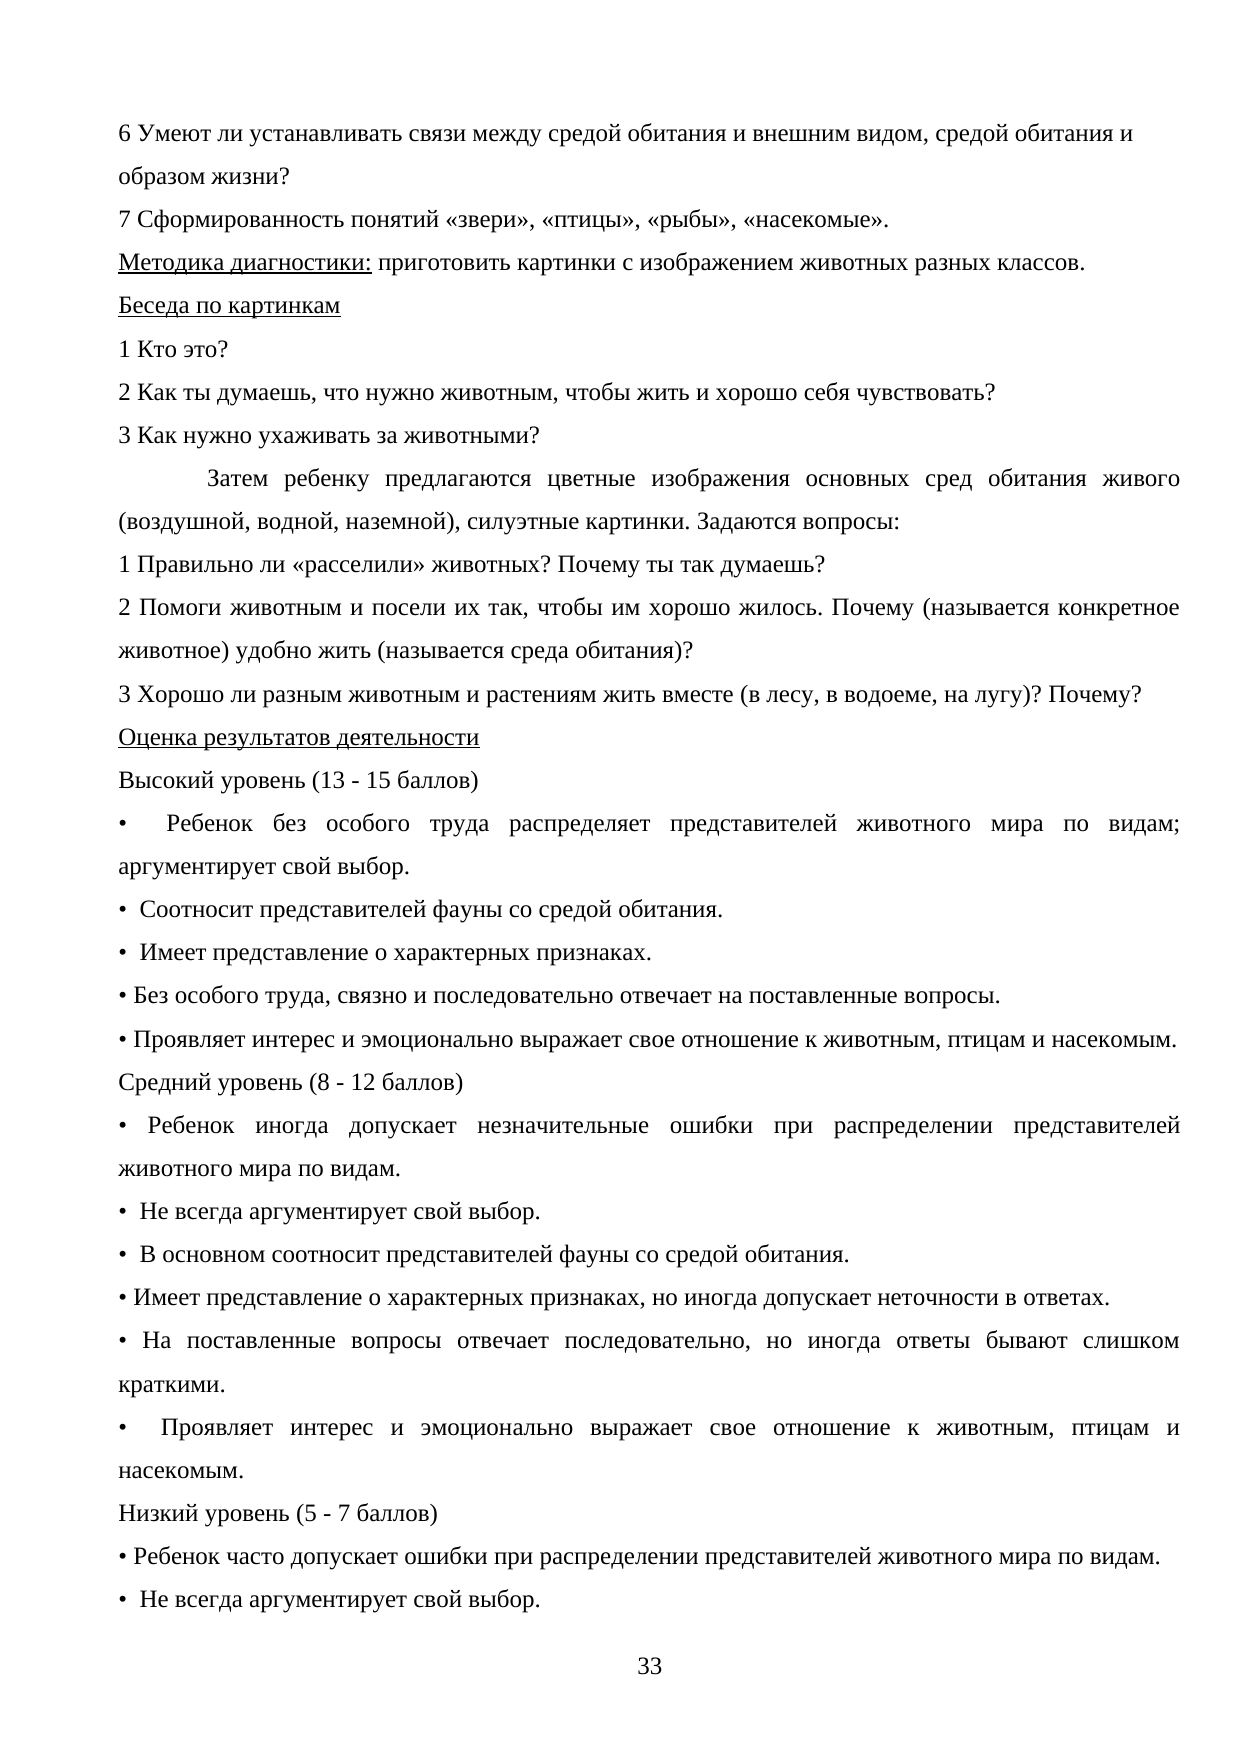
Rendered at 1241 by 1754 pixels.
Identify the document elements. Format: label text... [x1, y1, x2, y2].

text • Не всегда аргументирует свой выбор. [118, 1196, 1181, 1225]
text 3 Хорошо ли разным животным и растениям жить вместе (в лесу, в водоеме, на лугу)? Почему? [118, 679, 1181, 707]
text 6 Умеют ли устанавливать связи между средой обитания и внешним видом, средой обитания и образом жизни? [118, 118, 1181, 190]
text 1 Кто это? [118, 334, 1181, 362]
text • Ребенок без особого труда распределяет представителей животного мира по видам; аргументирует свой выбор. [118, 808, 1181, 880]
text 1 Правильно ли «расселили» животных? Почему ты так думаешь? [118, 549, 1181, 578]
text • Соотносит представителей фауны со средой обитания. [118, 894, 1181, 923]
text • Имеет представление о характерных признаках. [118, 937, 1181, 966]
text Беседа по картинкам [118, 291, 1181, 319]
text Затем ребенку предлагаются цветные изображения основных сред обитания живого (воздушной, водной, наземной), силуэтные картинки. Задаются вопросы: [118, 463, 1181, 535]
text Высокий уровень (13 - 15 баллов) [118, 765, 1181, 794]
text • В основном соотносит представителей фауны со средой обитания. [118, 1239, 1181, 1268]
text • Не всегда аргументирует свой выбор. [118, 1584, 1181, 1613]
text 2 Помоги животным и посели их так, чтобы им хорошо жилось. Почему (называется конкретное животное) удобно жить (называется среда обитания)? [118, 592, 1181, 664]
text • Ребенок иногда допускает незначительные ошибки при распределении представителей животного мира по видам. [118, 1110, 1181, 1182]
text Средний уровень (8 - 12 баллов) [118, 1067, 1181, 1096]
text 2 Как ты думаешь, что нужно животным, чтобы жить и хорошо себя чувствовать? [118, 377, 1181, 406]
text • На поставленные вопросы отвечает последовательно, но иногда ответы бывают слишком краткими. [118, 1326, 1181, 1397]
text • Проявляет интерес и эмоционально выражает свое отношение к животным, птицам и насекомым. [118, 1412, 1181, 1484]
text Оценка результатов деятельности [118, 722, 1181, 751]
text Низкий уровень (5 - 7 баллов) [118, 1498, 1181, 1527]
text • Проявляет интерес и эмоционально выражает свое отношение к животным, птицам и насекомым. [118, 1024, 1181, 1052]
text • Имеет представление о характерных признаках, но иногда допускает неточности в ответах. [118, 1282, 1181, 1311]
text 7 Сформированность понятий «звери», «птицы», «рыбы», «насекомые». [118, 204, 1181, 233]
text • Ребенок часто допускает ошибки при распределении представителей животного мира по видам. [118, 1541, 1181, 1570]
text Методика диагностики: приготовить картинки с изображением животных разных классов. [118, 247, 1181, 276]
text 3 Как нужно ухаживать за животными? [118, 420, 1181, 449]
text • Без особого труда, связно и последовательно отвечает на поставленные вопросы. [118, 981, 1181, 1009]
